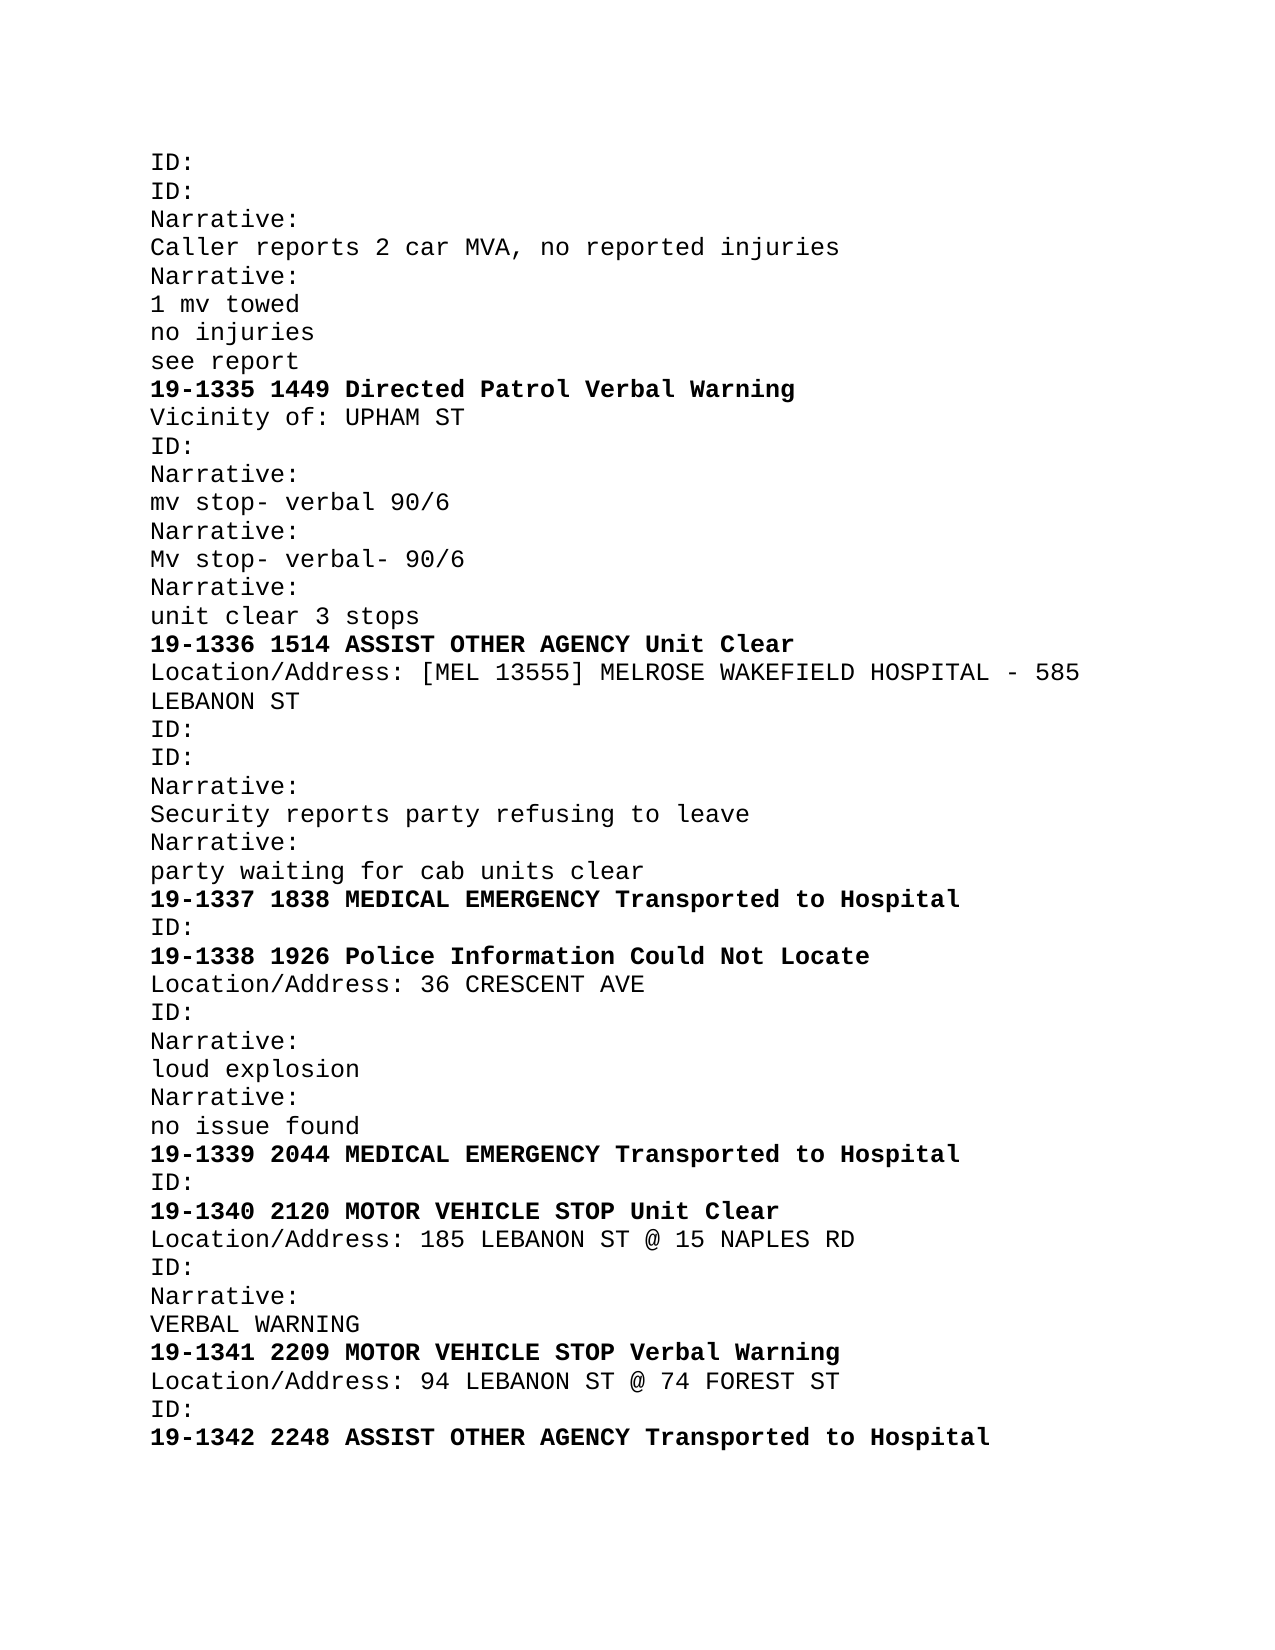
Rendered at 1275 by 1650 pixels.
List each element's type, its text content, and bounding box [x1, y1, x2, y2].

text Narrative: [150, 462, 1125, 490]
text loud explosion [150, 1057, 1125, 1085]
text 19-1337 1838 MEDICAL EMERGENCY Transported to Hospital [150, 887, 1125, 915]
text Narrative: [150, 518, 1125, 547]
text Location/Address: [MEL 13555] MELROSE WAKEFIELD HOSPITAL - 585 LEBANON ST [150, 660, 1125, 717]
text 19-1340 2120 MOTOR VEHICLE STOP Unit Clear [150, 1198, 1125, 1227]
text ID: [150, 745, 1125, 773]
text Mv stop- verbal- 90/6 [150, 547, 1125, 575]
text ID: [150, 1255, 1125, 1283]
text unit clear 3 stops [150, 603, 1125, 632]
text Location/Address: 94 LEBANON ST @ 74 FOREST ST [150, 1368, 1125, 1397]
text 19-1335 1449 Directed Patrol Verbal Warning [150, 377, 1125, 405]
text party waiting for cab units clear [150, 858, 1125, 887]
text ID: [150, 1170, 1125, 1198]
text 19-1342 2248 ASSIST OTHER AGENCY Transported to Hospital [150, 1425, 1125, 1453]
text Caller reports 2 car MVA, no reported injuries [150, 235, 1125, 263]
text 19-1336 1514 ASSIST OTHER AGENCY Unit Clear [150, 632, 1125, 660]
text ID: [150, 717, 1125, 745]
text ID: [150, 433, 1125, 462]
text VERBAL WARNING [150, 1312, 1125, 1340]
text Narrative: [150, 207, 1125, 235]
text no issue found [150, 1113, 1125, 1142]
text Location/Address: 36 CRESCENT AVE [150, 972, 1125, 1000]
text Narrative: [150, 1085, 1125, 1113]
text ID: [150, 1397, 1125, 1425]
text Security reports party refusing to leave [150, 802, 1125, 830]
text Narrative: [150, 575, 1125, 603]
text Vicinity of: UPHAM ST [150, 405, 1125, 433]
text Narrative: [150, 773, 1125, 802]
text Narrative: [150, 1028, 1125, 1057]
text 1 mv towed [150, 292, 1125, 320]
text 19-1339 2044 MEDICAL EMERGENCY Transported to Hospital [150, 1142, 1125, 1170]
text Narrative: [150, 263, 1125, 292]
text Narrative: [150, 830, 1125, 858]
text ID: [150, 1000, 1125, 1028]
text Narrative: [150, 1283, 1125, 1312]
text ID: [150, 915, 1125, 943]
text 19-1341 2209 MOTOR VEHICLE STOP Verbal Warning [150, 1340, 1125, 1368]
text mv stop- verbal 90/6 [150, 490, 1125, 518]
text no injuries [150, 320, 1125, 348]
text see report [150, 348, 1125, 377]
text 19-1338 1926 Police Information Could Not Locate [150, 943, 1125, 972]
text ID: [150, 150, 1125, 178]
text Location/Address: 185 LEBANON ST @ 15 NAPLES RD [150, 1227, 1125, 1255]
text ID: [150, 178, 1125, 207]
